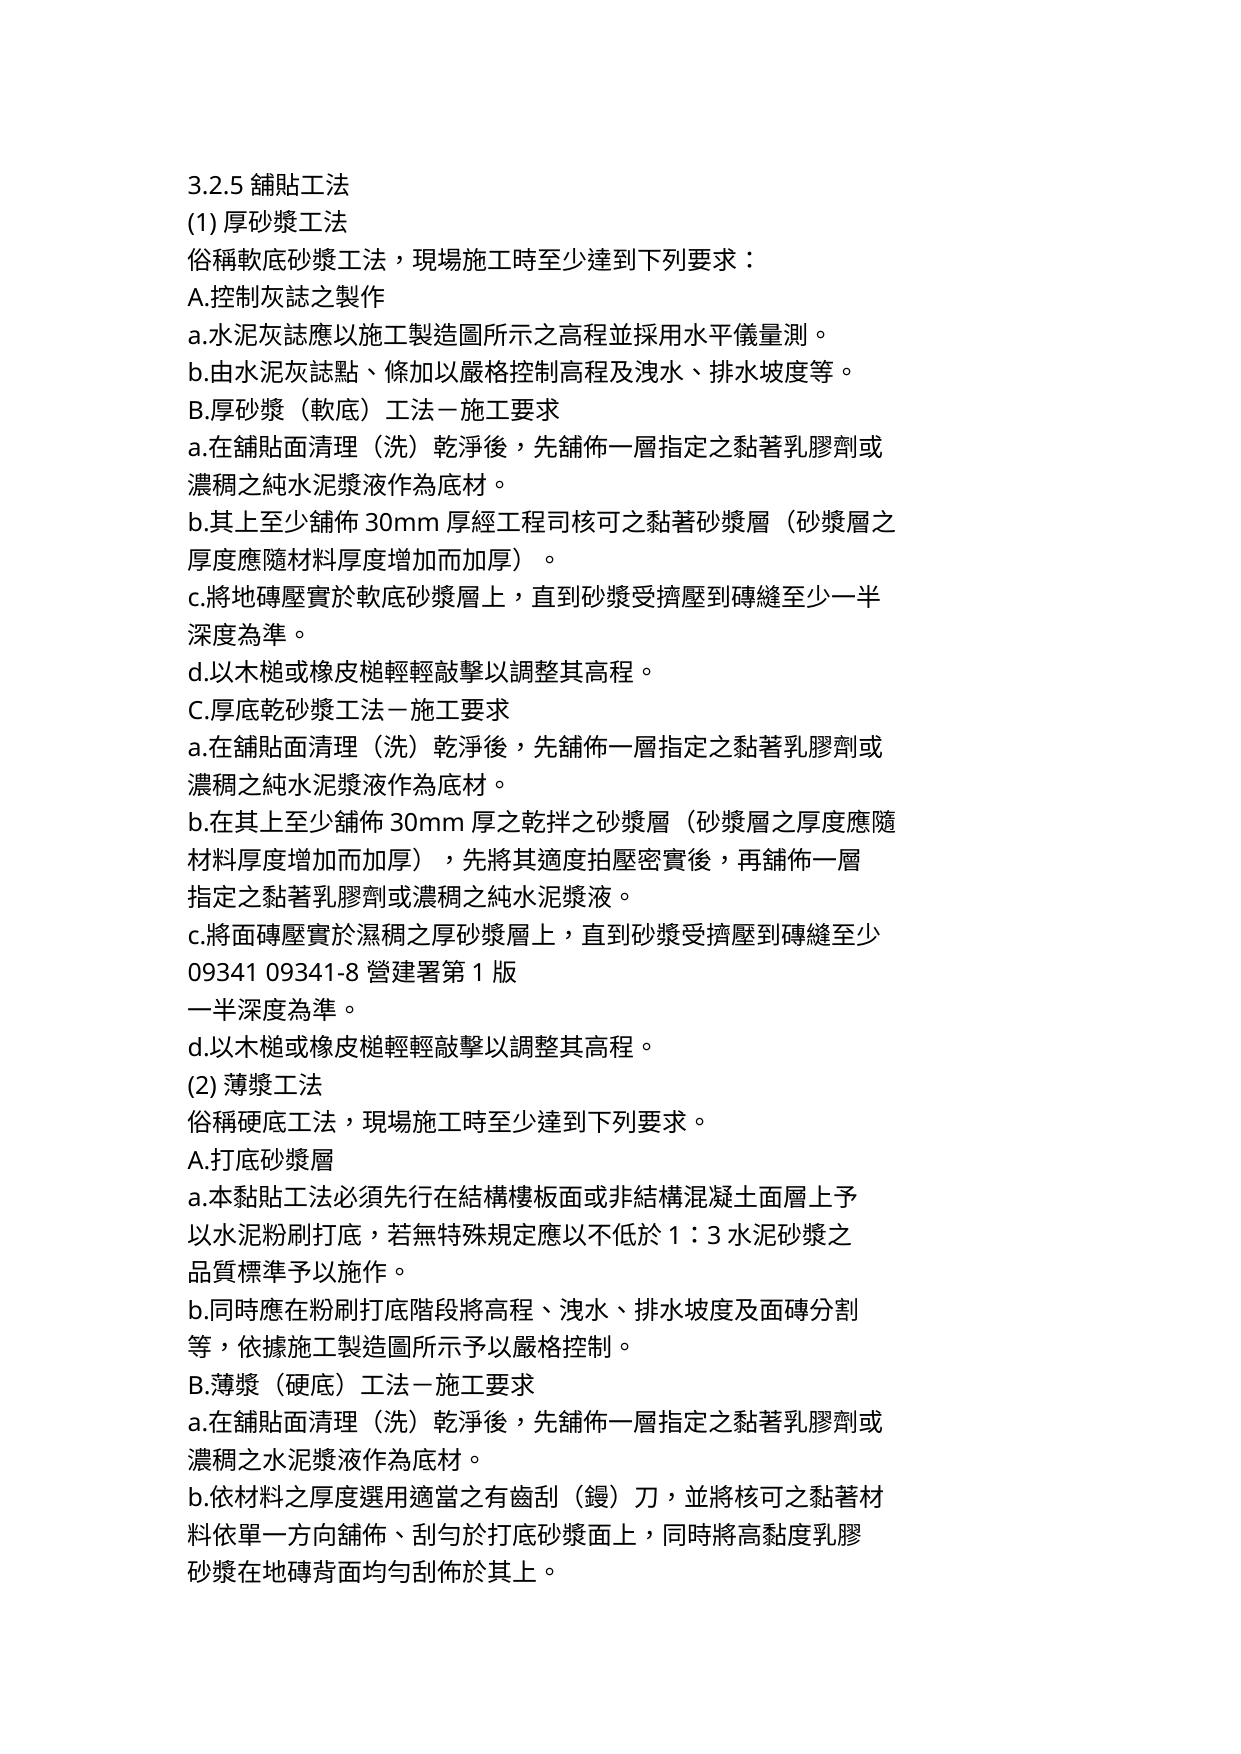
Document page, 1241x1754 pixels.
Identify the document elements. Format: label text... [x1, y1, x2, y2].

text 濃稠之水泥漿液作為底材。 [187, 1439, 1053, 1477]
text 砂漿在地磚背面均勻刮佈於其上。 [187, 1552, 1053, 1589]
text a.本黏貼工法必須先行在結構樓板面或非結構混凝土面層上予 [187, 1177, 1053, 1214]
text A.打底砂漿層 [187, 1139, 1053, 1177]
text 指定之黏著乳膠劑或濃稠之純水泥漿液。 [187, 877, 1053, 914]
text 俗稱硬底工法，現場施工時至少達到下列要求。 [187, 1102, 1053, 1139]
text b.由水泥灰誌點、條加以嚴格控制高程及洩水、排水坡度等。 [187, 352, 1053, 389]
text 品質標準予以施作。 [187, 1252, 1053, 1289]
text a.水泥灰誌應以施工製造圖所示之高程並採用水平儀量測。 [187, 314, 1053, 352]
text 濃稠之純水泥漿液作為底材。 [187, 764, 1053, 802]
text a.在舖貼面清理（洗）乾淨後，先舖佈一層指定之黏著乳膠劑或 [187, 727, 1053, 764]
text b.依材料之厚度選用適當之有齒刮（鏝）刀，並將核可之黏著材 [187, 1477, 1053, 1514]
text d.以木槌或橡皮槌輕輕敲擊以調整其高程。 [187, 652, 1053, 689]
text B.厚砂漿（軟底）工法－施工要求 [187, 389, 1053, 427]
text 09341 09341-8 營建署第1 版 [187, 952, 1053, 989]
text b.其上至少舖佈30mm 厚經工程司核可之黏著砂漿層（砂漿層之 [187, 502, 1053, 539]
text 3.2.5 舖貼工法 [187, 164, 1053, 202]
text 厚度應隨材料厚度增加而加厚）。 [187, 539, 1053, 577]
text a.在舖貼面清理（洗）乾淨後，先舖佈一層指定之黏著乳膠劑或 [187, 1402, 1053, 1439]
text 材料厚度增加而加厚），先將其適度拍壓密實後，再舖佈一層 [187, 839, 1053, 877]
text 深度為準。 [187, 614, 1053, 652]
text C.厚底乾砂漿工法－施工要求 [187, 689, 1053, 727]
text 以水泥粉刷打底，若無特殊規定應以不低於1：3 水泥砂漿之 [187, 1214, 1053, 1252]
text b.在其上至少舖佈30mm 厚之乾拌之砂漿層（砂漿層之厚度應隨 [187, 802, 1053, 839]
text (2) 薄漿工法 [187, 1064, 1053, 1102]
text 濃稠之純水泥漿液作為底材。 [187, 464, 1053, 502]
text b.同時應在粉刷打底階段將高程、洩水、排水坡度及面磚分割 [187, 1289, 1053, 1327]
text d.以木槌或橡皮槌輕輕敲擊以調整其高程。 [187, 1027, 1053, 1064]
text (1) 厚砂漿工法 [187, 202, 1053, 239]
text c.將地磚壓實於軟底砂漿層上，直到砂漿受擠壓到磚縫至少一半 [187, 577, 1053, 614]
text 俗稱軟底砂漿工法，現場施工時至少達到下列要求： [187, 239, 1053, 277]
text 等，依據施工製造圖所示予以嚴格控制。 [187, 1327, 1053, 1364]
text 一半深度為準。 [187, 989, 1053, 1027]
text B.薄漿（硬底）工法－施工要求 [187, 1364, 1053, 1402]
text c.將面磚壓實於濕稠之厚砂漿層上，直到砂漿受擠壓到磚縫至少 [187, 914, 1053, 952]
text A.控制灰誌之製作 [187, 277, 1053, 314]
text 料依單一方向舖佈、刮勻於打底砂漿面上，同時將高黏度乳膠 [187, 1514, 1053, 1552]
text a.在舖貼面清理（洗）乾淨後，先舖佈一層指定之黏著乳膠劑或 [187, 427, 1053, 464]
